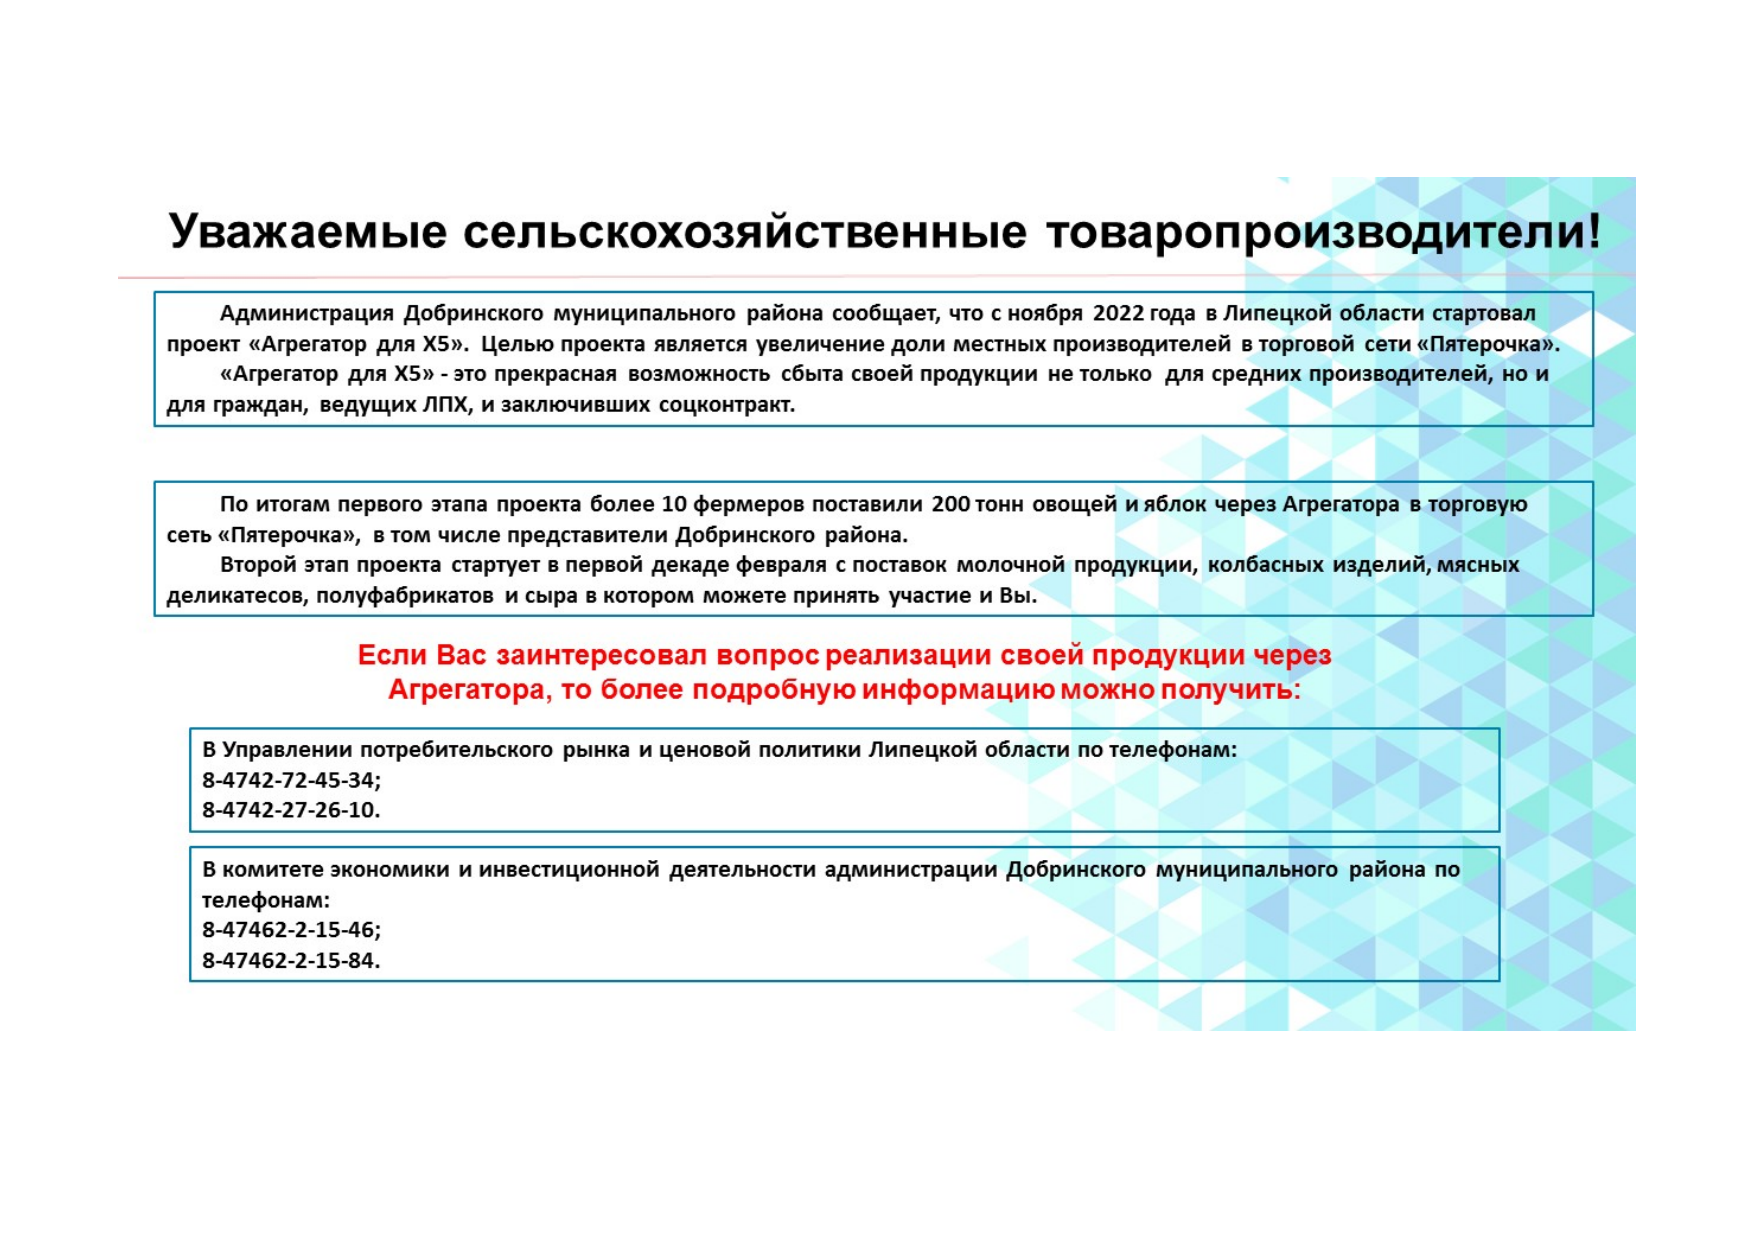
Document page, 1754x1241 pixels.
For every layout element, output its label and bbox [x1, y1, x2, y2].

picture [118, 177, 1636, 1031]
